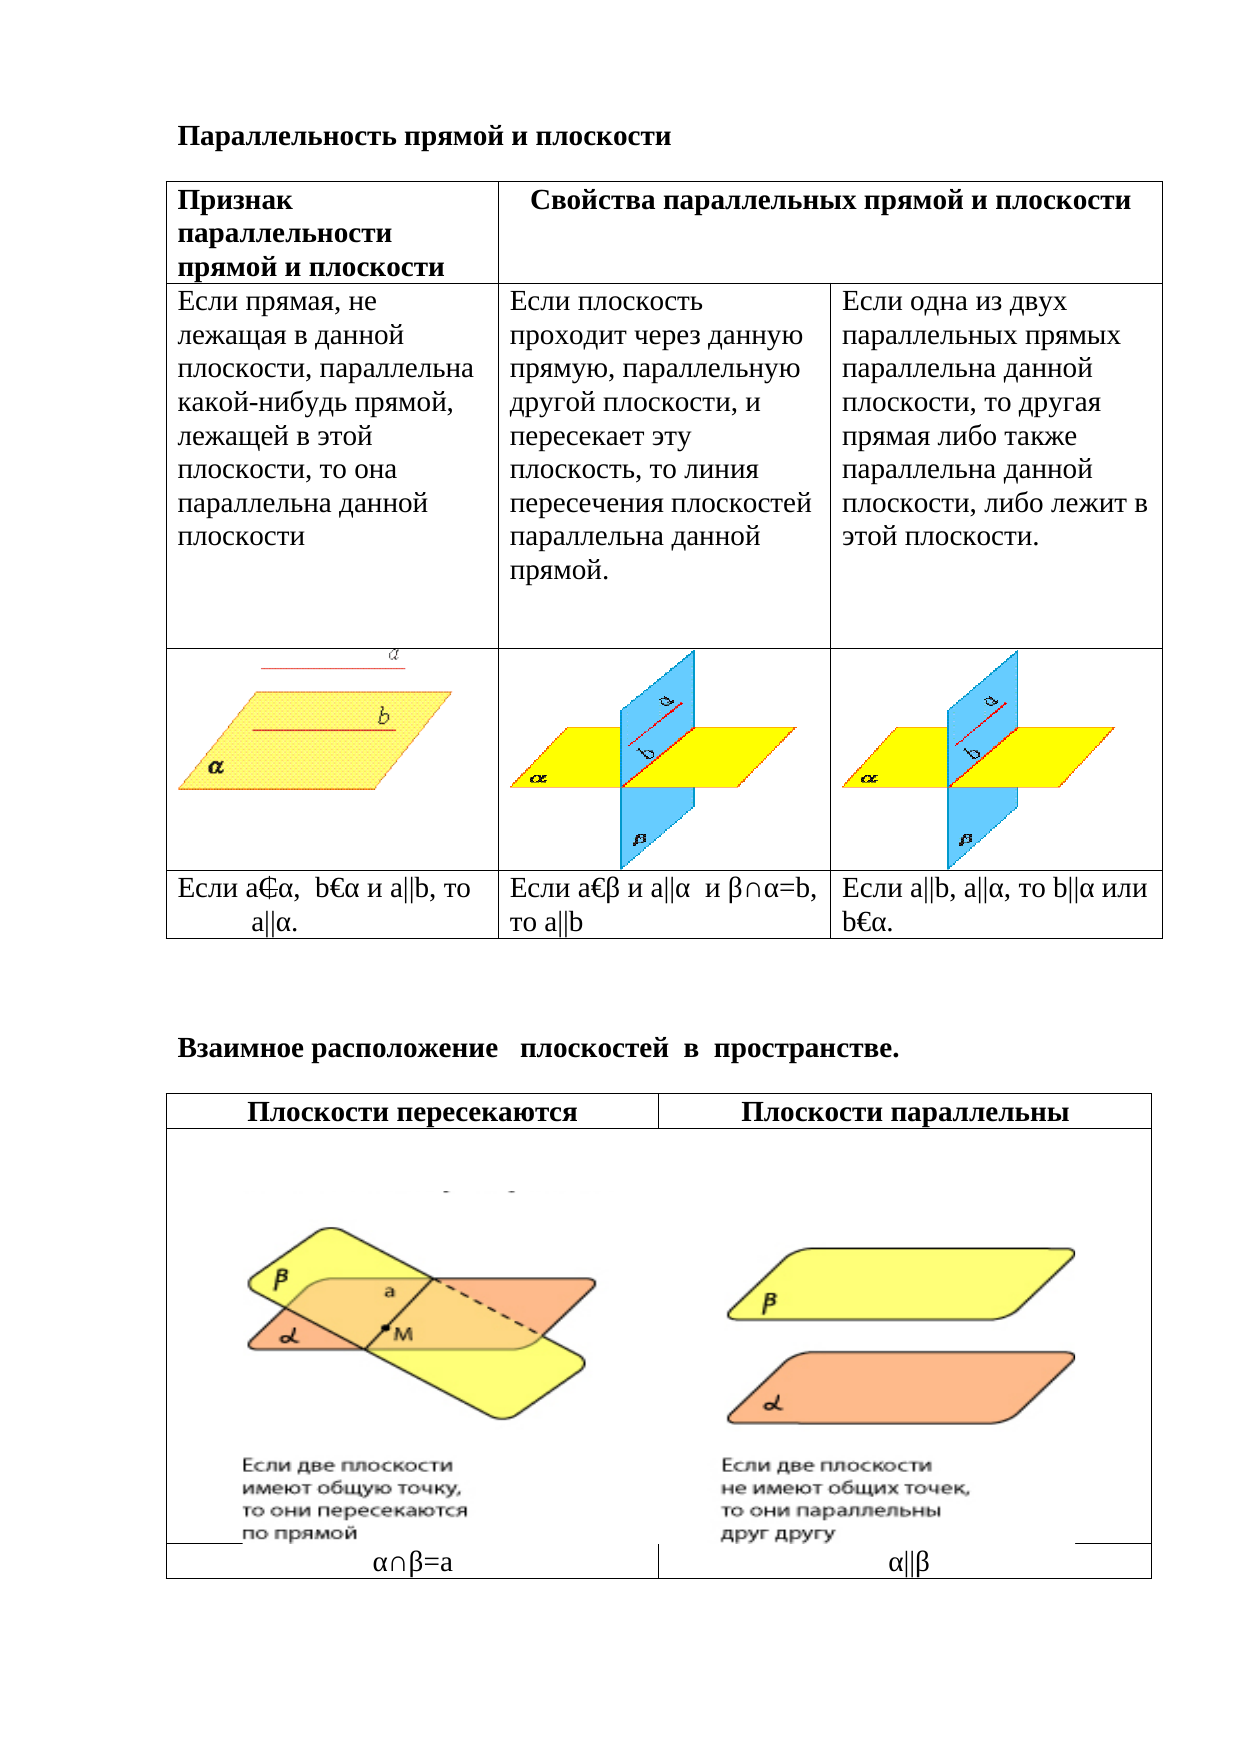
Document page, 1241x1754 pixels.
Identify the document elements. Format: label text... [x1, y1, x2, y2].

table_cell [167, 1129, 1151, 1543]
picture [950, 649, 1116, 870]
picture [177, 649, 453, 790]
table_cell Если a€β и a||α и β∩α=b, то a||b [499, 871, 830, 938]
table_header Свойства параллельных прямой и плоскости [499, 182, 1162, 282]
picture [509, 649, 692, 870]
picture [841, 649, 1016, 870]
table_header Признак параллельности прямой и плоскости [167, 182, 498, 282]
table_cell Если одна из двух параллельных прямых параллельна данной плоскости, то другая прямая либо также параллельна данной плоскости, либо лежит в этой плоскости. [831, 284, 1162, 648]
table_cell Если плоскость проходит через данную прямую, параллельную другой плоскости, и пересекает эту плоскость, то линия пересечения плоскостей параллельна данной прямой. [499, 284, 830, 648]
table_cell [797, 649, 830, 869]
table_header Плоскости параллельны [659, 1094, 1151, 1128]
table_cell Если прямая, не лежащая в данной плоскости, параллельна какой-нибудь прямой, лежащей в этой плоскости, то она параллельна данной плоскости [167, 284, 498, 648]
table_cell Если a||b, a||α, то b||α или b€α. [831, 871, 1162, 938]
text Параллельность прямой и плоскости [177, 118, 1152, 152]
picture [242, 1191, 1076, 1544]
table_header Плоскости пересекаются [167, 1094, 658, 1128]
table_cell [167, 649, 498, 869]
text Взаимное расположение плоскостей в пространстве. [177, 1031, 1152, 1064]
table_cell Если a₵α, b€α и a||b, то a||α. [167, 871, 498, 938]
table_cell [831, 649, 841, 869]
table_cell α∩β=а [167, 1544, 658, 1578]
table_cell [1116, 649, 1162, 869]
picture [623, 649, 797, 870]
table_cell [499, 649, 509, 869]
table_cell α||β [659, 1544, 1151, 1578]
